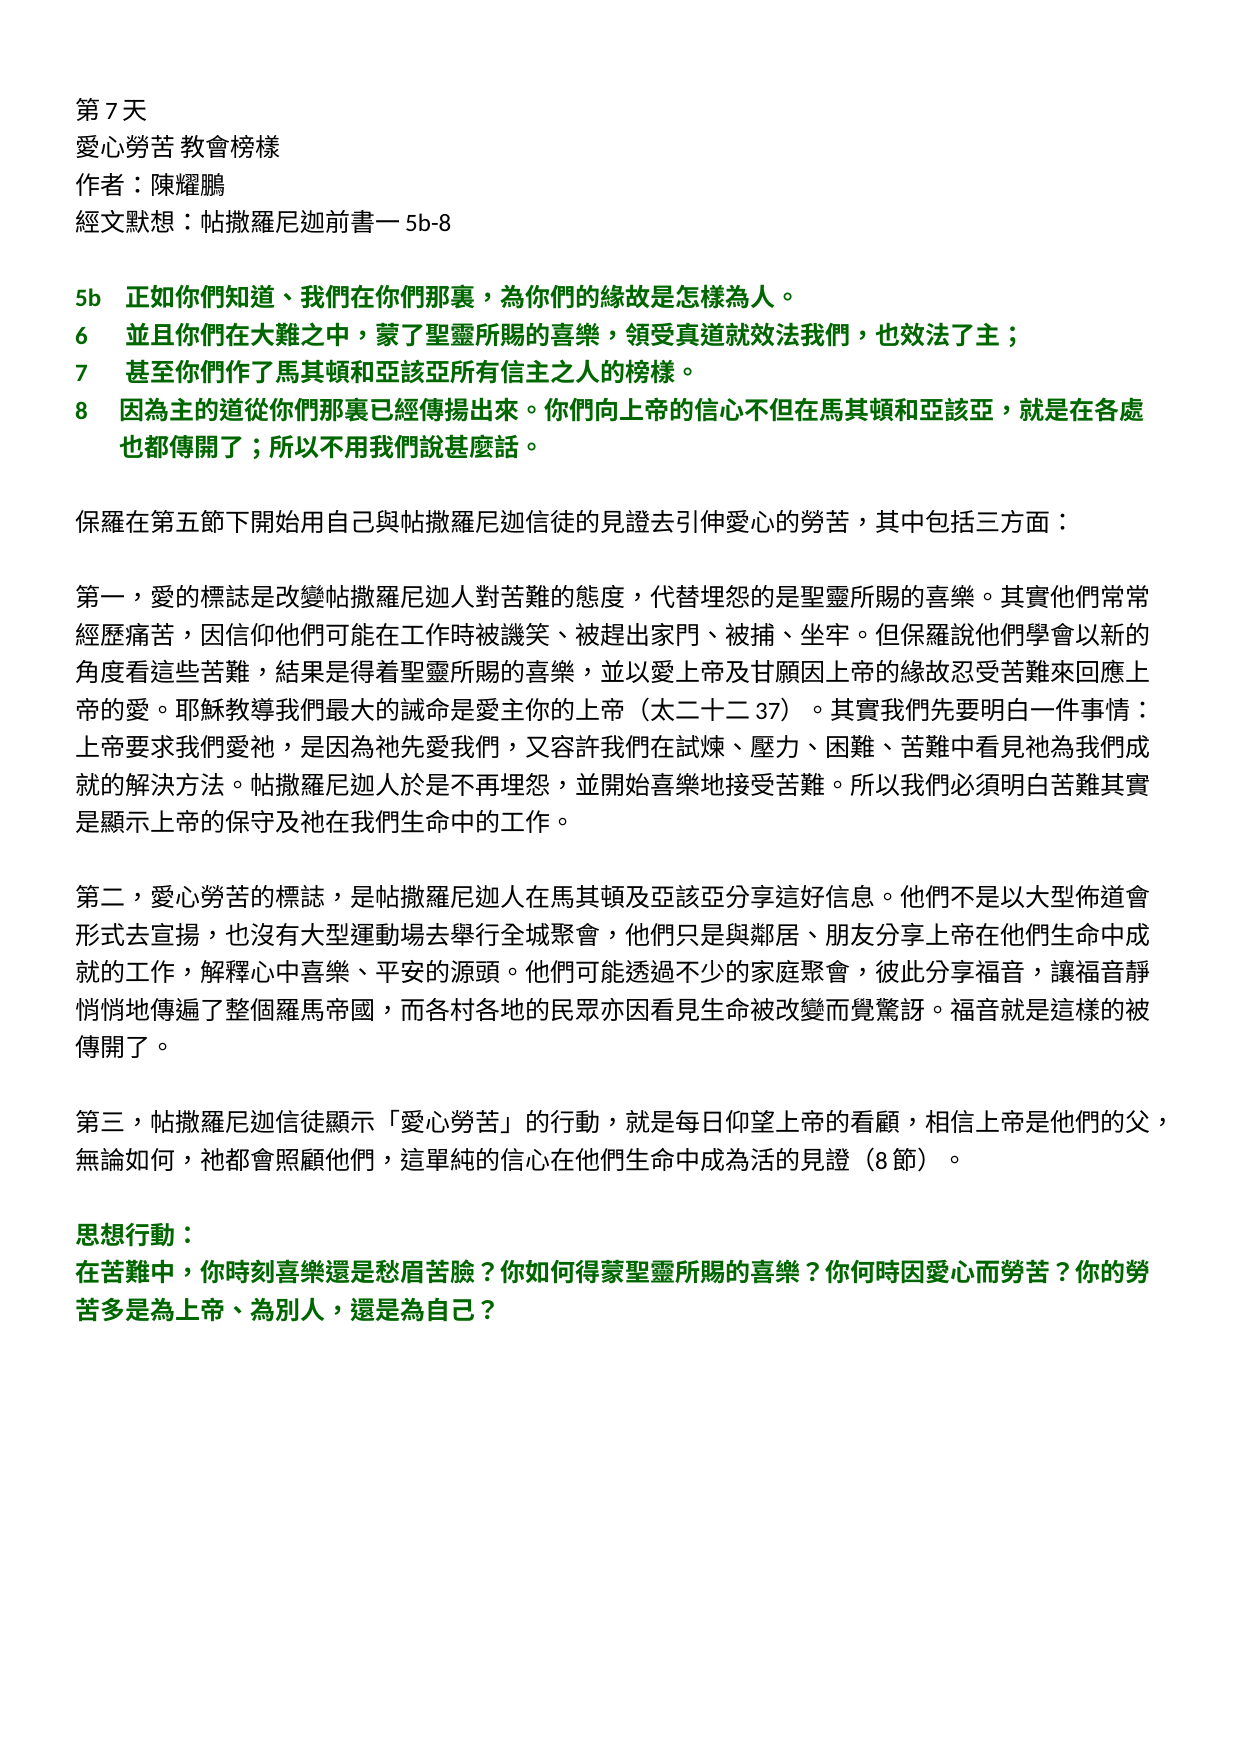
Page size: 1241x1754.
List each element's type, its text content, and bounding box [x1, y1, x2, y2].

text 思想行動： [75, 1214, 1165, 1252]
text 保羅在第五節下開始用自己與帖撒羅尼迦信徒的見證去引伸愛心的勞苦，其中包括三方面： [75, 502, 1165, 539]
text 第7天 [75, 89, 1165, 127]
text 5b 正如你們知道、我們在你們那裏，為你們的緣故是怎樣為人。 [75, 277, 1165, 314]
text 第二，愛心勞苦的標誌，是帖撒羅尼迦人在馬其頓及亞該亞分享這好信息。他們不是以大型佈道會形式去宣揚，也沒有大型運動場去舉行全城聚會，他們只是與鄰居、朋友分享上帝在他們生命中成就的工作，解釋心中喜樂、平安的源頭。他們可能透過不少的家庭聚會，彼此分享福音，讓福音靜悄悄地傳遍了整個羅馬帝國，而各村各地的民眾亦因看見生命被改變而覺驚訝。福音就是這樣的被傳開了。 [75, 877, 1165, 1064]
text 在苦難中，你時刻喜樂還是愁眉苦臉？你如何得蒙聖靈所賜的喜樂？你何時因愛心而勞苦？你的勞苦多是為上帝、為別人，還是為自己？ [75, 1252, 1165, 1327]
text 7 甚至你們作了馬其頓和亞該亞所有信主之人的榜樣。 [75, 352, 1165, 389]
text 第三，帖撒羅尼迦信徒顯示「愛心勞苦」的行動，就是每日仰望上帝的看顧，相信上帝是他們的父，無論如何，祂都會照顧他們，這單純的信心在他們生命中成為活的見證（8節）。 [75, 1102, 1165, 1177]
text 第一，愛的標誌是改變帖撒羅尼迦人對苦難的態度，代替埋怨的是聖靈所賜的喜樂。其實他們常常經歷痛苦，因信仰他們可能在工作時被譏笑、被趕出家門、被捕、坐牢。但保羅說他們學會以新的角度看這些苦難，結果是得着聖靈所賜的喜樂，並以愛上帝及甘願因上帝的緣故忍受苦難來回應上帝的愛。耶穌教導我們最大的誡命是愛主你的上帝（太二十二37）。其實我們先要明白一件事情：上帝要求我們愛祂，是因為祂先愛我們，又容許我們在試煉、壓力、困難、苦難中看見祂為我們成就的解決方法。帖撒羅尼迦人於是不再埋怨，並開始喜樂地接受苦難。所以我們必須明白苦難其實是顯示上帝的保守及祂在我們生命中的工作。 [75, 577, 1165, 839]
text 6 並且你們在大難之中，蒙了聖靈所賜的喜樂，領受真道就效法我們，也效法了主； [75, 314, 1165, 352]
text 愛心勞苦 教會榜樣 [75, 127, 1165, 164]
text 8 因為主的道從你們那裏已經傳揚出來。你們向上帝的信心不但在馬其頓和亞該亞，就是在各處也都傳開了；所以不用我們說甚麼話。 [75, 389, 1165, 464]
text 經文默想：帖撒羅尼迦前書一5b-8 [75, 202, 1165, 239]
text 作者：陳耀鵬 [75, 164, 1165, 202]
